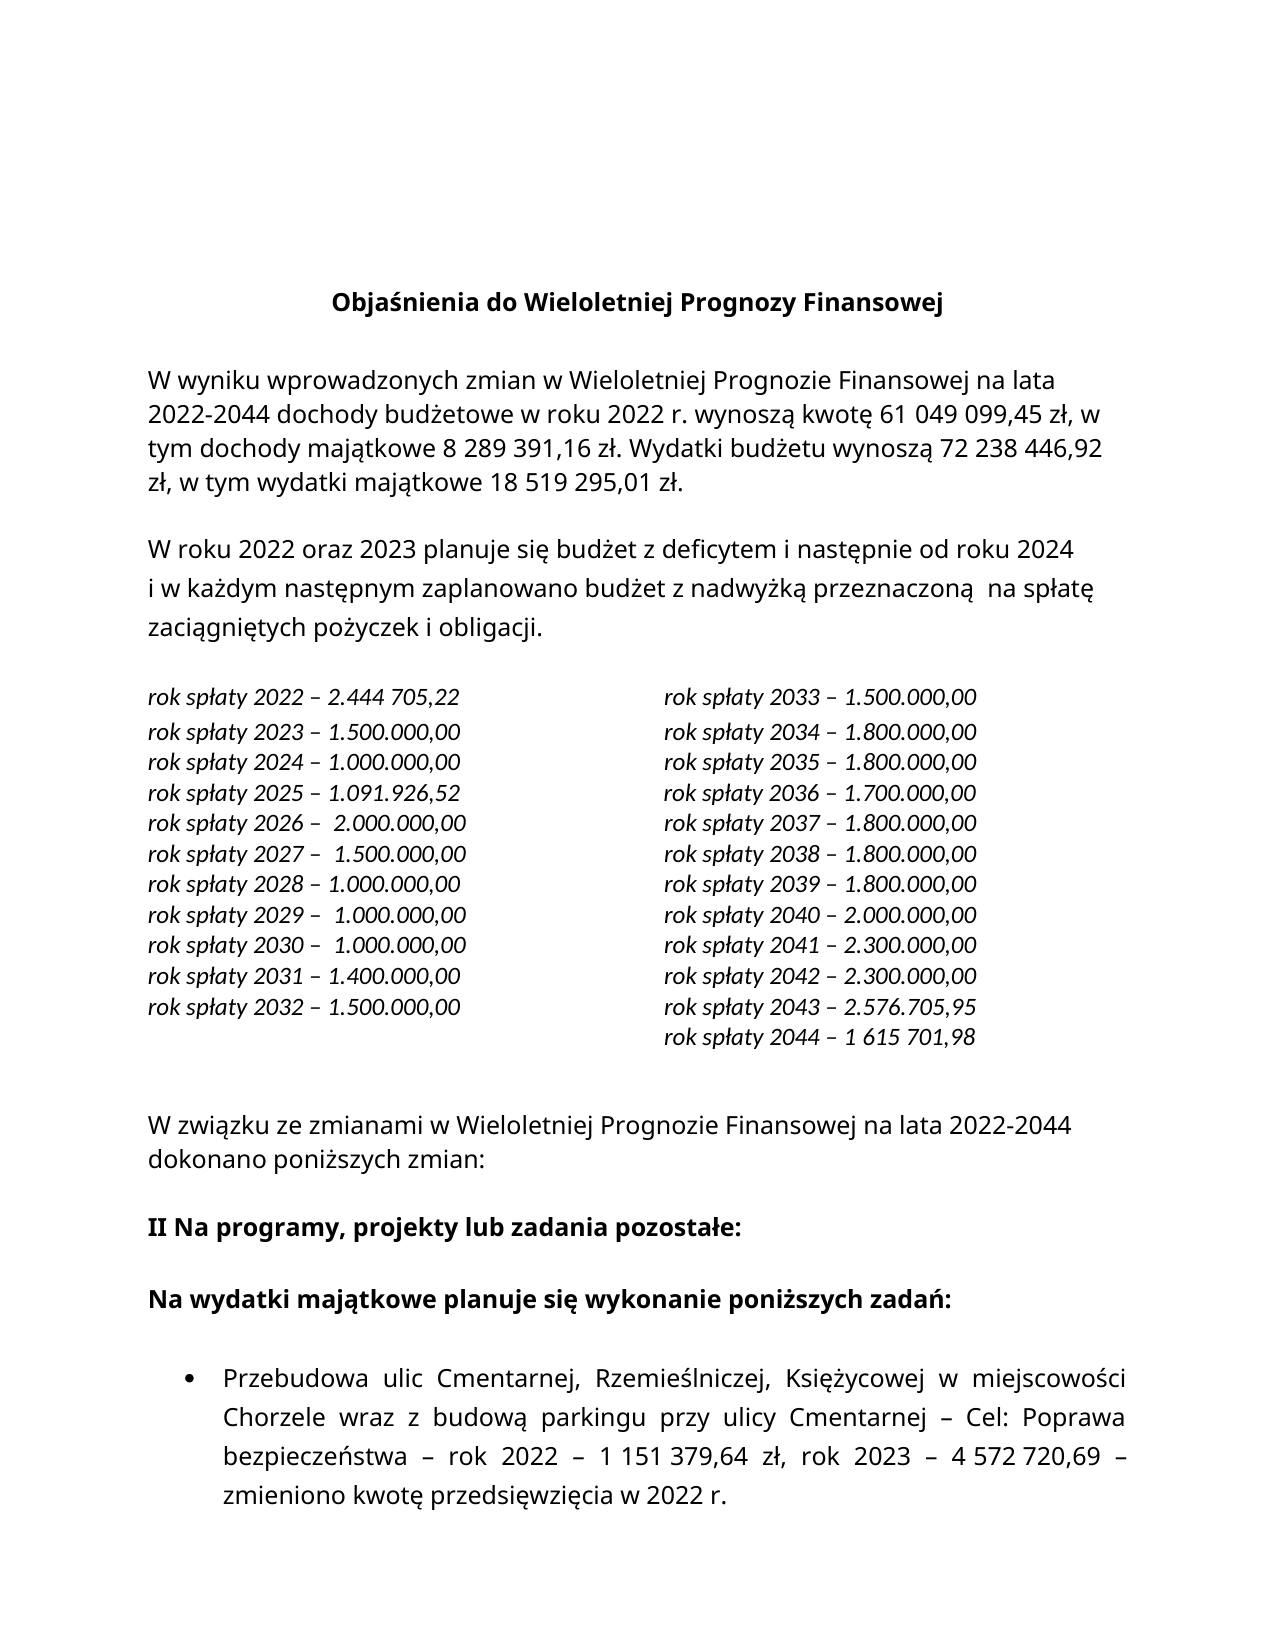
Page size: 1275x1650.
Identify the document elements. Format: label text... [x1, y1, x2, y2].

text rok spłaty 2044 – 1 615 701,98 [148, 1021, 1127, 1052]
text rok spłaty 2030 – 1.000.000,00 rok spłaty 2041 – 2.300.000,00 [148, 929, 1127, 960]
text II Na programy, projekty lub zadania pozostałe: [148, 1210, 1127, 1244]
text rok spłaty 2032 – 1.500.000,00 rok spłaty 2043 – 2.576.705,95 [148, 991, 1127, 1021]
text rok spłaty 2026 – 2.000.000,00 rok spłaty 2037 – 1.800.000,00 [148, 807, 1127, 838]
text rok spłaty 2023 – 1.500.000,00 rok spłaty 2034 – 1.800.000,00 [148, 716, 1127, 746]
text rok spłaty 2031 – 1.400.000,00 rok spłaty 2042 – 2.300.000,00 [148, 960, 1127, 991]
text W wyniku wprowadzonych zmian w Wieloletniej Prognozie Finansowej na lata 2022-2044 dochody budżetowe w roku 2022 r. wynoszą kwotę 61 049 099,45 zł, w tym dochody majątkowe 8 289 391,16 zł. Wydatki budżetu wynoszą 72 238 446,92 zł, w tym wydatki majątkowe 18 519 295,01 zł. [148, 363, 1127, 499]
text rok spłaty 2027 – 1.500.000,00 rok spłaty 2038 – 1.800.000,00 [148, 838, 1127, 868]
text rok spłaty 2028 – 1.000.000,00 rok spłaty 2039 – 1.800.000,00 [148, 868, 1127, 899]
text Objaśnienia do Wieloletniej Prognozy Finansowej [148, 284, 1127, 318]
text rok spłaty 2022 – 2.444 705,22 rok spłaty 2033 – 1.500.000,00 [148, 681, 1127, 711]
list Przebudowa ulic Cmentarnej, Rzemieślniczej, Księżycowej w miejscowości Chorzele wraz z budową parkingu przy ulicy Cmentarnej – Cel: Poprawa bezpieczeństwa – rok 2022 – 1 151 379,64 zł, rok 2023 – 4 572 720,69 – zmieniono kwotę przedsięwzięcia w 2022 r. [185, 1361, 1127, 1512]
text W roku 2022 oraz 2023 planuje się budżet z deficytem i następnie od roku 2024 i w każdym następnym zaplanowano budżet z nadwyżką przeznaczoną na spłatę zaciągniętych pożyczek i obligacji. [148, 531, 1127, 644]
text rok spłaty 2025 – 1.091.926,52 rok spłaty 2036 – 1.700.000,00 [148, 777, 1127, 807]
text rok spłaty 2024 – 1.000.000,00 rok spłaty 2035 – 1.800.000,00 [148, 746, 1127, 777]
list W związku ze zmianami w Wieloletniej Prognozie Finansowej na lata 2022-2044 dokonano poniższych zmian: [148, 1108, 1127, 1176]
text rok spłaty 2029 – 1.000.000,00 rok spłaty 2040 – 2.000.000,00 [148, 899, 1127, 929]
text Na wydatki majątkowe planuje się wykonanie poniższych zadań: [148, 1282, 1127, 1316]
